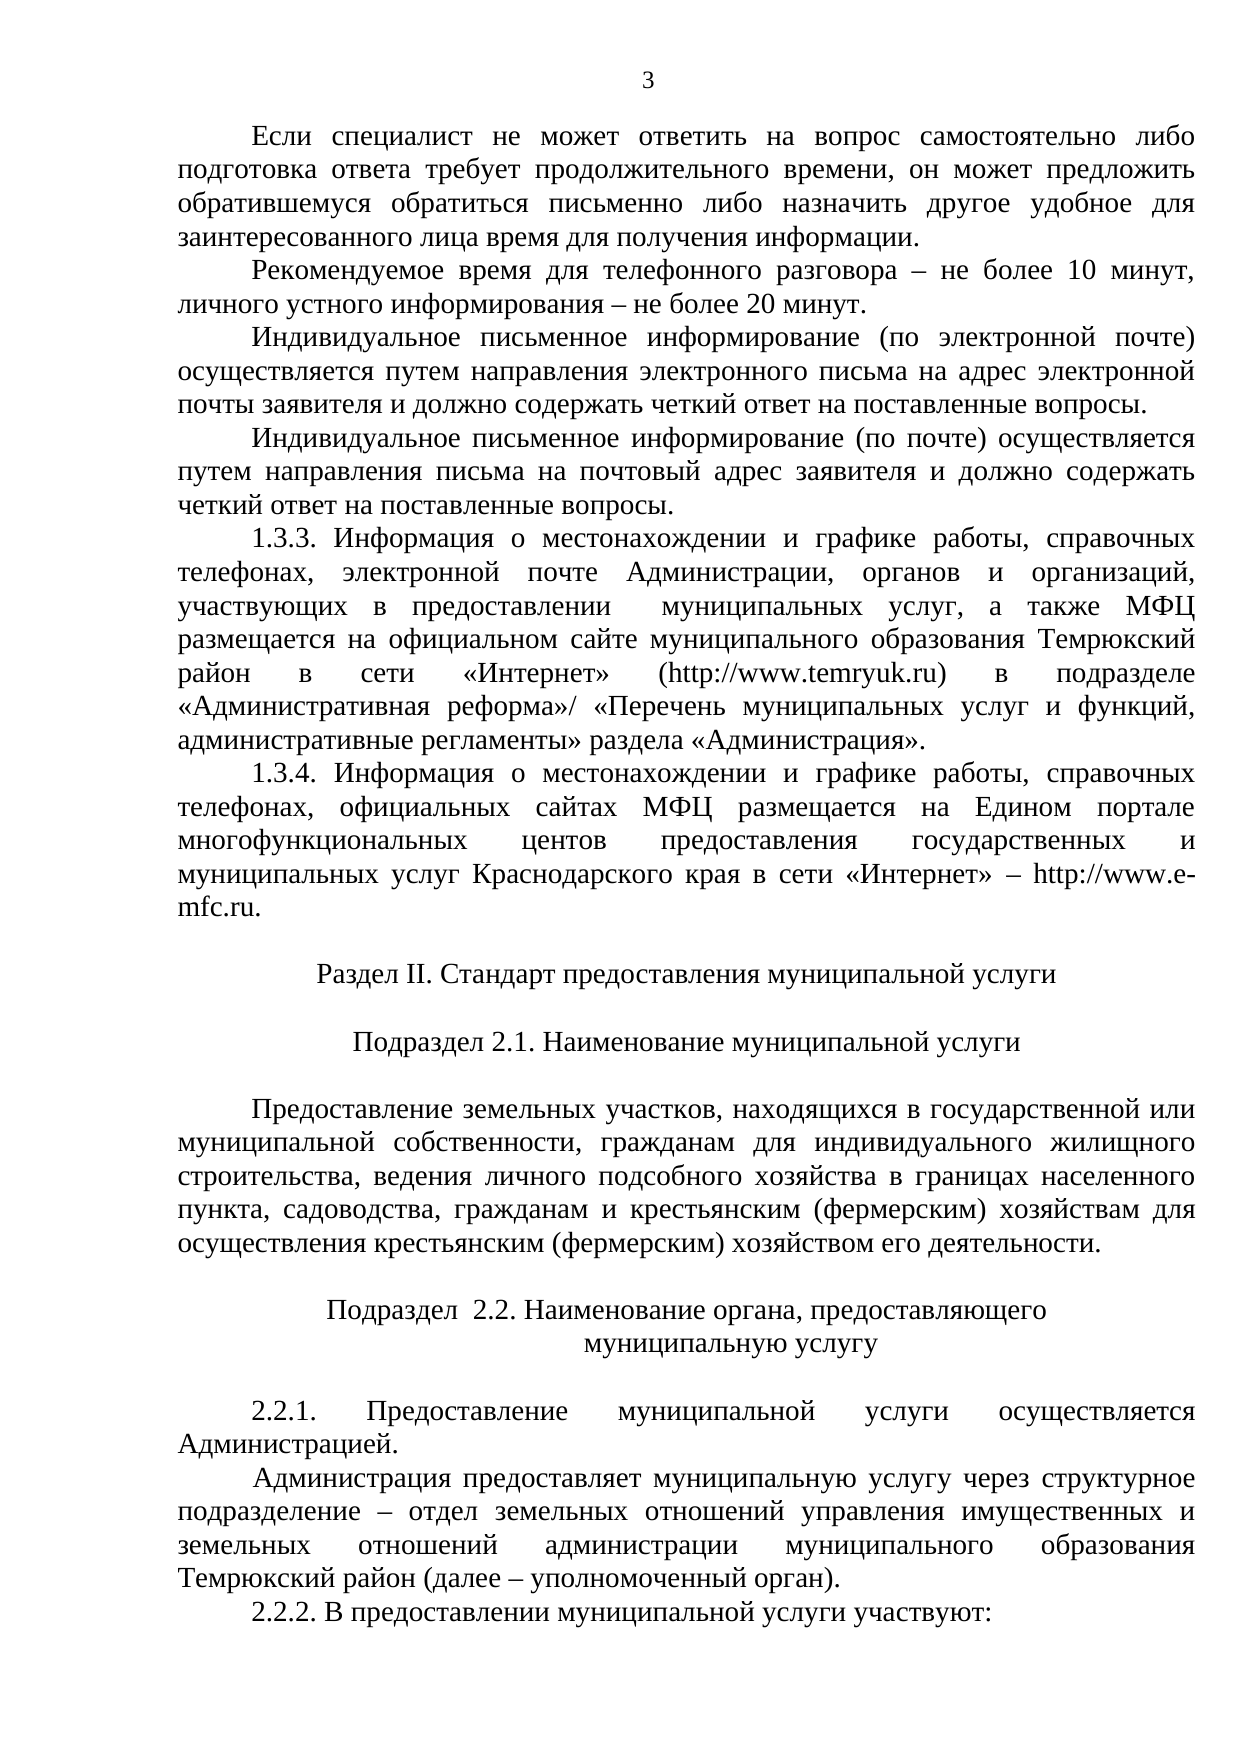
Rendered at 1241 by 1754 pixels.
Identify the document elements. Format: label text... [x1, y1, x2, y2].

text Индивидуальное письменное информирование (по почте) осуществляется путем направления письма на почтовый адрес заявителя и должно содержать четкий ответ на поставленные вопросы. [177, 420, 1196, 521]
text Рекомендуемое время для телефонного разговора – не более 10 минут, личного устного информирования – не более 20 минут. [177, 252, 1196, 319]
text Предоставление земельных участков, находящихся в государственной или муниципальной собственности, гражданам для индивидуального жилищного строительства, ведения личного подсобного хозяйства в границах населенного пункта, садоводства, гражданам и крестьянским (фермерским) хозяйствам для осуществления крестьянским (фермерским) хозяйством его деятельности. [177, 1091, 1196, 1258]
text 2.2.2. В предоставлении муниципальной услуги участвуют: [177, 1594, 1196, 1627]
text Индивидуальное письменное информирование (по электронной почте) осуществляется путем направления электронного письма на адрес электронной почты заявителя и должно содержать четкий ответ на поставленные вопросы. [177, 319, 1196, 420]
text Подраздел 2.1. Наименование муниципальной услуги [177, 1024, 1196, 1057]
subtitle Раздел II. Стандарт предоставления муниципальной услуги [177, 957, 1196, 990]
text 1.3.3. Информация о местонахождении и графике работы, справочных телефонах, электронной почте Администрации, органов и организаций, участвующих в предоставлении муниципальных услуг, а также МФЦ размещается на официальном сайте муниципального образования Темрюкский район в сети «Интернет» (http://www.temryuk.ru) в подразделе «Административная реформа»/ «Перечень муниципальных услуг и функций, административные регламенты» раздела «Администрация». [177, 521, 1196, 755]
text Администрация предоставляет муниципальную услугу через структурное подразделение – отдел земельных отношений управления имущественных и земельных отношений администрации муниципального образования Темрюкский район (далее – уполномоченный орган). [177, 1460, 1196, 1594]
text Если специалист не может ответить на вопрос самостоятельно либо подготовка ответа требует продолжительного времени, он может предложить обратившемуся обратиться письменно либо назначить другое удобное для заинтересованного лица время для получения информации. [177, 118, 1196, 252]
text муниципальную услугу [177, 1326, 1196, 1359]
text Подраздел 2.2. Наименование органа, предоставляющего [177, 1292, 1196, 1326]
text 2.2.1. Предоставление муниципальной услуги осуществляется Администрацией. [177, 1393, 1196, 1460]
text 1.3.4. Информация о местонахождении и графике работы, справочных телефонах, официальных сайтах МФЦ размещается на Едином портале многофункциональных центов предоставления государственных и муниципальных услуг Краснодарского края в сети «Интернет» – http://www.e-mfc.ru. [177, 755, 1196, 923]
